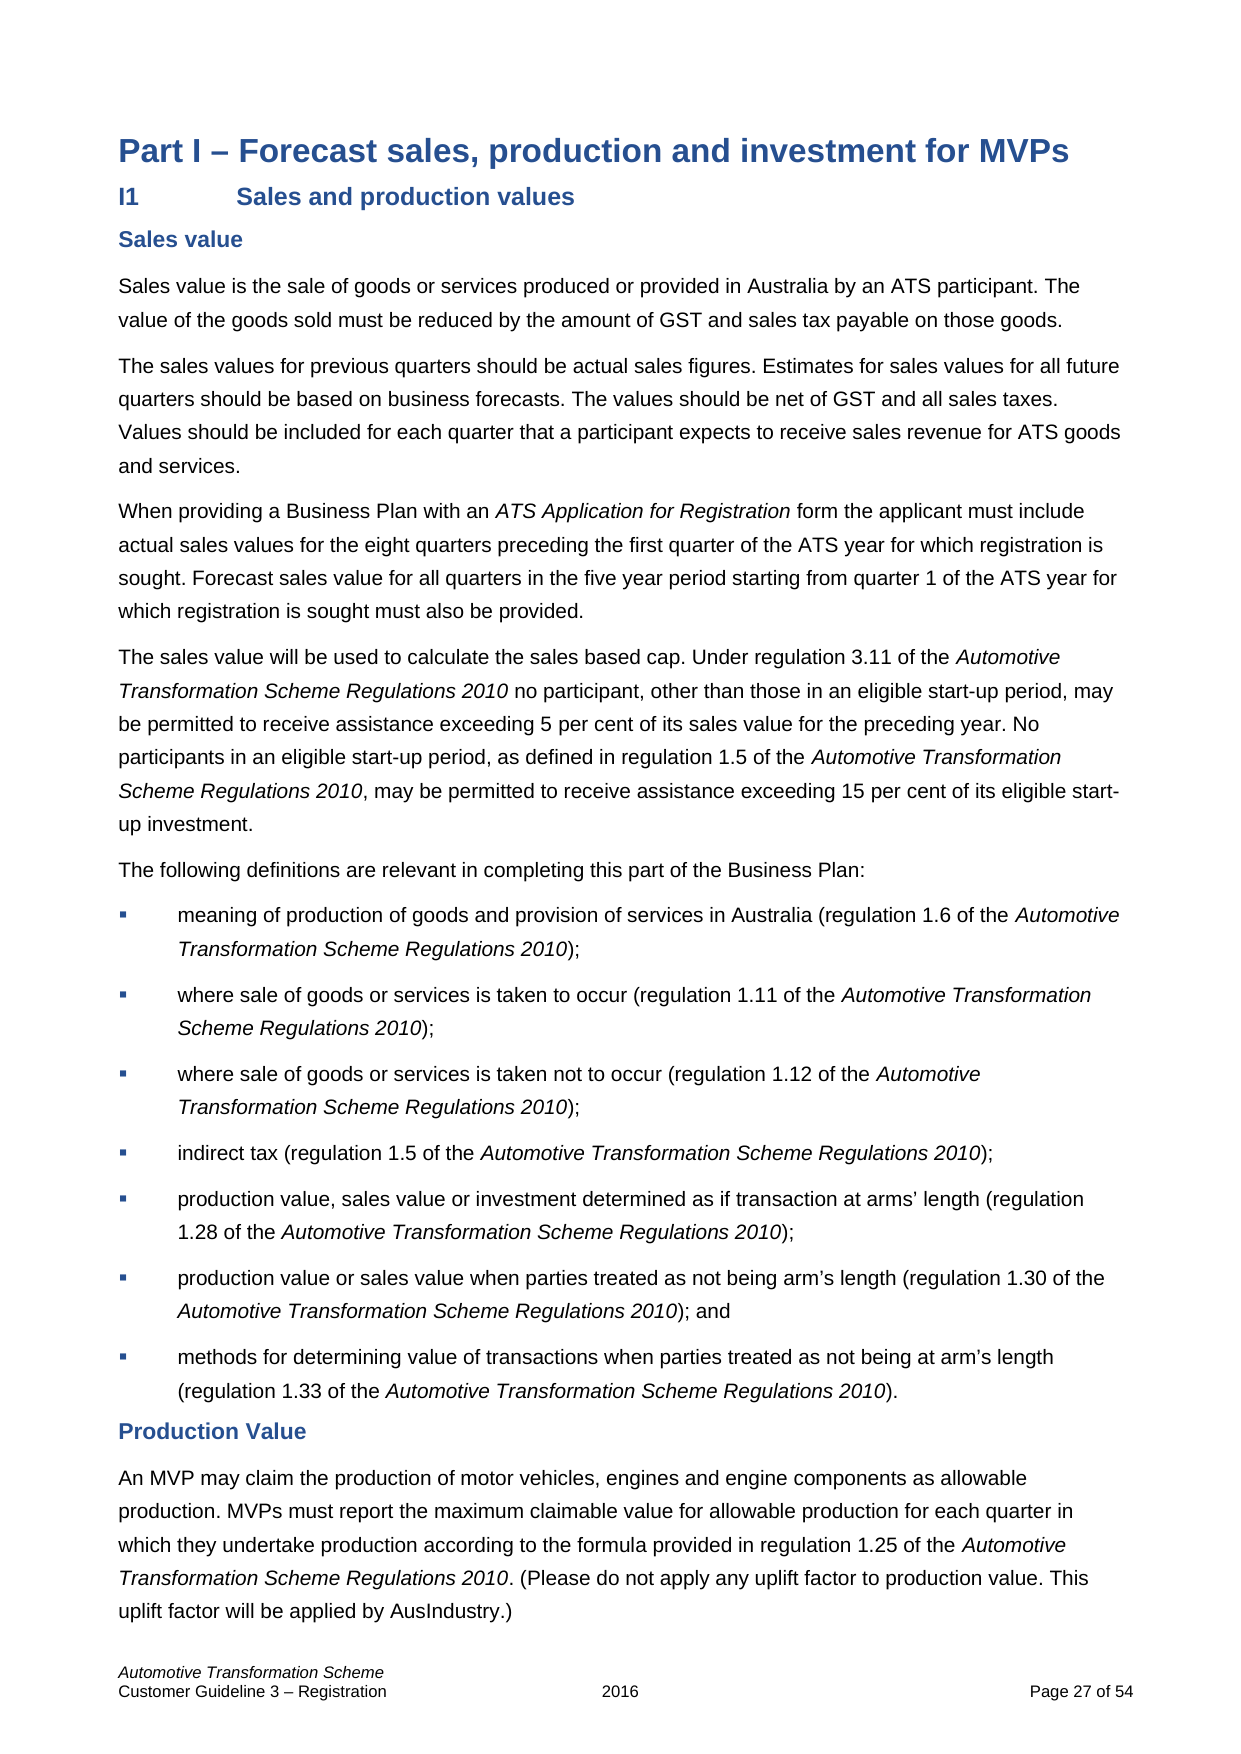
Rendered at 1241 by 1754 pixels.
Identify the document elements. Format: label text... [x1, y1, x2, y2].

list methods for determining value of transactions when parties treated as not being at arm’s length (regulation 1.33 of the Automotive Transformation Scheme Regulations 2010). [118, 1336, 1122, 1402]
list production value, sales value or investment determined as if transaction at arms’ length (regulation 1.28 of the Automotive Transformation Scheme Regulations 2010); [118, 1177, 1122, 1244]
text The sales value will be used to calculate the sales based cap. Under regulation 3.11 of the Automotive Transformation Scheme Regulations 2010 no participant, other than those in an eligible start-up period, may be permitted to receive assistance exceeding 5 per cent of its sales value for the preceding year. No participants in an eligible start-up period, as defined in regulation 1.5 of the Automotive Transformation Scheme Regulations 2010, may be permitted to receive assistance exceeding 15 per cent of its eligible start-up investment. [118, 636, 1122, 836]
list production value or sales value when parties treated as not being arm’s length (regulation 1.30 of the Automotive Transformation Scheme Regulations 2010); and [118, 1257, 1122, 1323]
list where sale of goods or services is taken not to occur (regulation 1.12 of the Automotive Transformation Scheme Regulations 2010); [118, 1052, 1122, 1119]
subtitle Sales value [118, 223, 1122, 252]
list where sale of goods or services is taken to occur (regulation 1.11 of the Automotive Transformation Scheme Regulations 2010); [118, 973, 1122, 1040]
text Sales value is the sale of goods or services produced or provided in Australia by an ATS participant. The value of the goods sold must be reduced by the amount of GST and sales tax payable on those goods. [118, 265, 1122, 332]
text An MVP may claim the production of motor vehicles, engines and engine components as allowable production. MVPs must report the maximum claimable value for allowable production for each quarter in which they undertake production according to the formula provided in regulation 1.25 of the Automotive Transformation Scheme Regulations 2010. (Please do not apply any uplift factor to production value. This uplift factor will be applied by AusIndustry.) [118, 1457, 1122, 1623]
text When providing a Business Plan with an ATS Application for Registration form the applicant must include actual sales values for the eight quarters preceding the first quarter of the ATS year for which registration is sought. Forecast sales value for all quarters in the five year period starting from quarter 1 of the ATS year for which registration is sought must also be provided. [118, 490, 1122, 623]
text The following definitions are relevant in completing this part of the Business Plan: [118, 848, 1122, 882]
list indirect tax (regulation 1.5 of the Automotive Transformation Scheme Regulations 2010); [118, 1132, 1122, 1165]
subtitle I1 Sales and production values [118, 182, 1122, 211]
subtitle Production Value [118, 1415, 1122, 1444]
list meaning of production of goods and provision of services in Australia (regulation 1.6 of the Automotive Transformation Scheme Regulations 2010); [118, 894, 1122, 961]
text The sales values for previous quarters should be actual sales figures. Estimates for sales values for all future quarters should be based on business forecasts. The values should be net of GST and all sales taxes. Values should be included for each quarter that a participant expects to receive sales revenue for ATS goods and services. [118, 344, 1122, 477]
subtitle Part I – Forecast sales, production and investment for MVPs [118, 131, 1122, 169]
